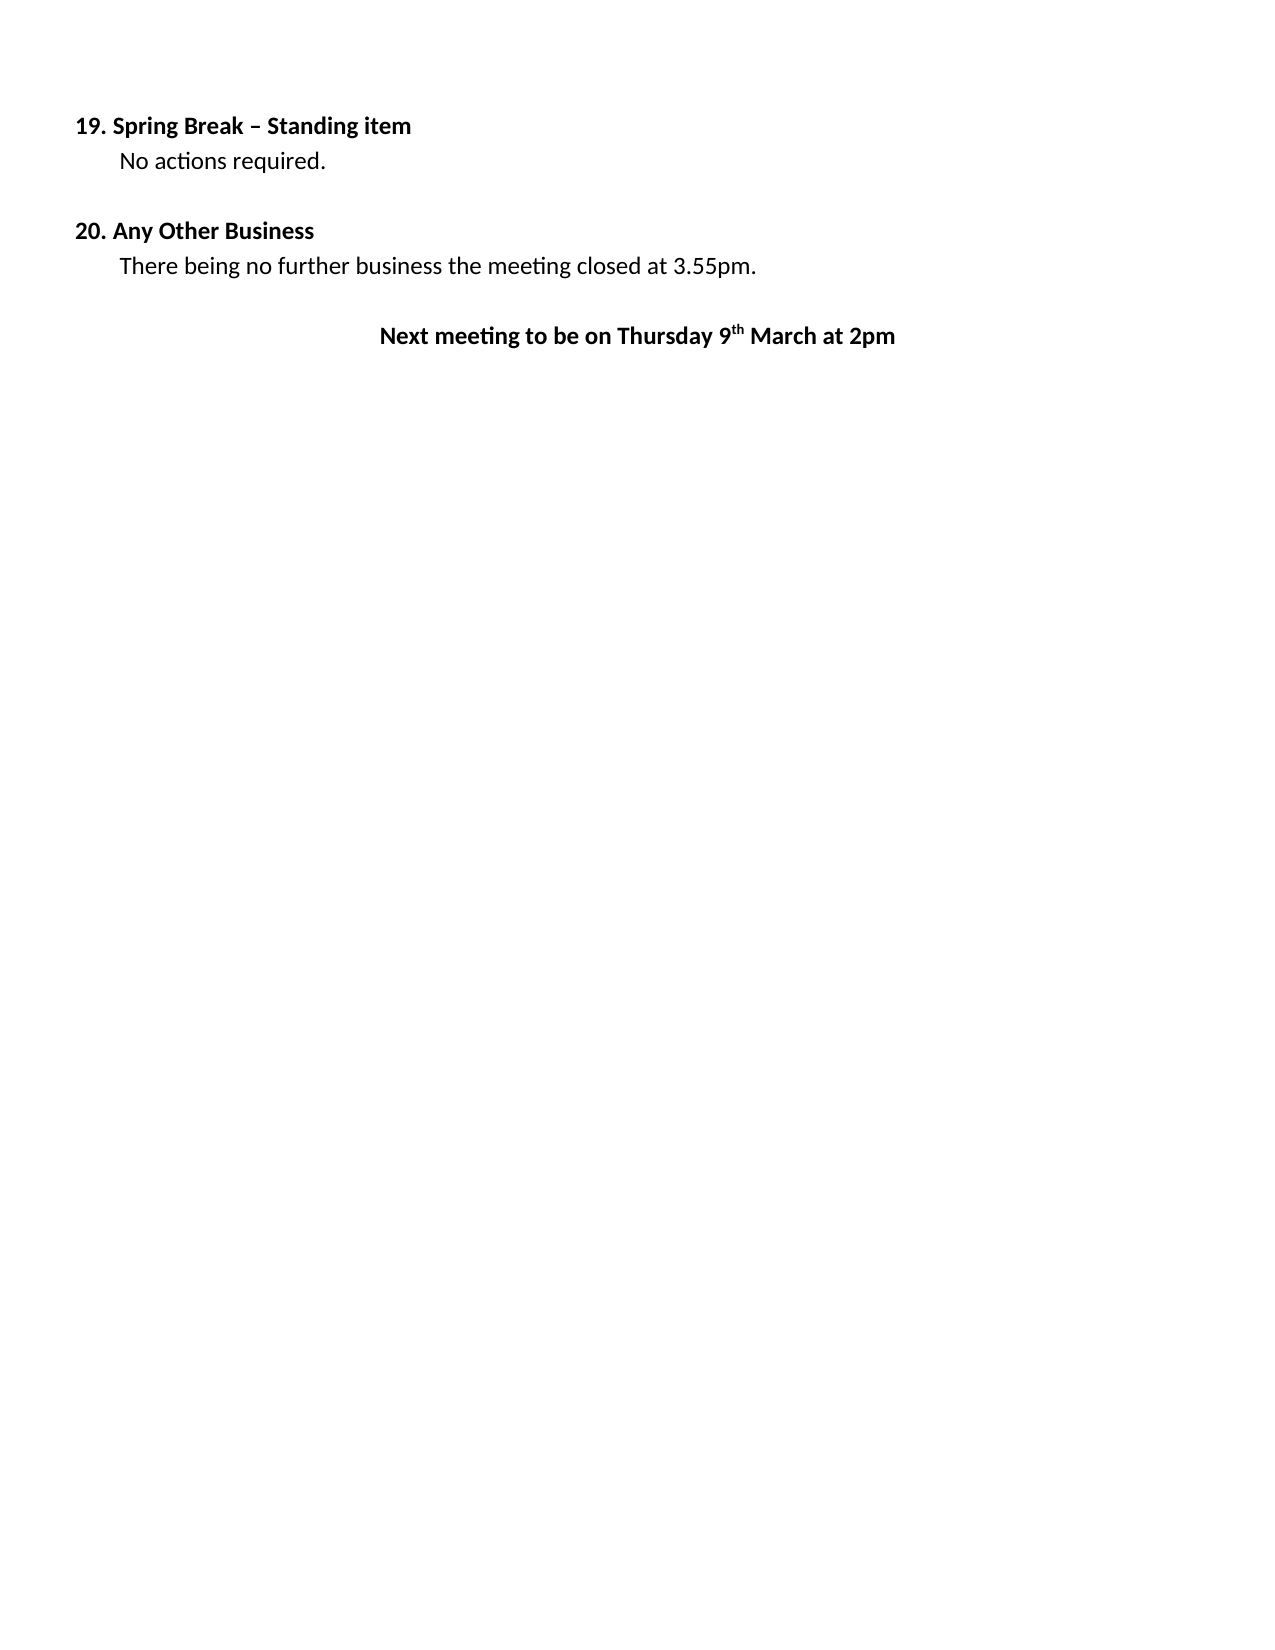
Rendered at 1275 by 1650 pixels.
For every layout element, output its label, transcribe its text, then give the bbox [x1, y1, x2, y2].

list 20. Any Other Business [75, 215, 1200, 246]
list 19. Spring Break – Standing item [75, 110, 1200, 141]
list There being no further business the meeting closed at 3.55pm. [75, 250, 1200, 281]
list No actions required. [75, 145, 1200, 176]
list Next meeting to be on Thursday 9th March at 2pm [75, 320, 1200, 351]
